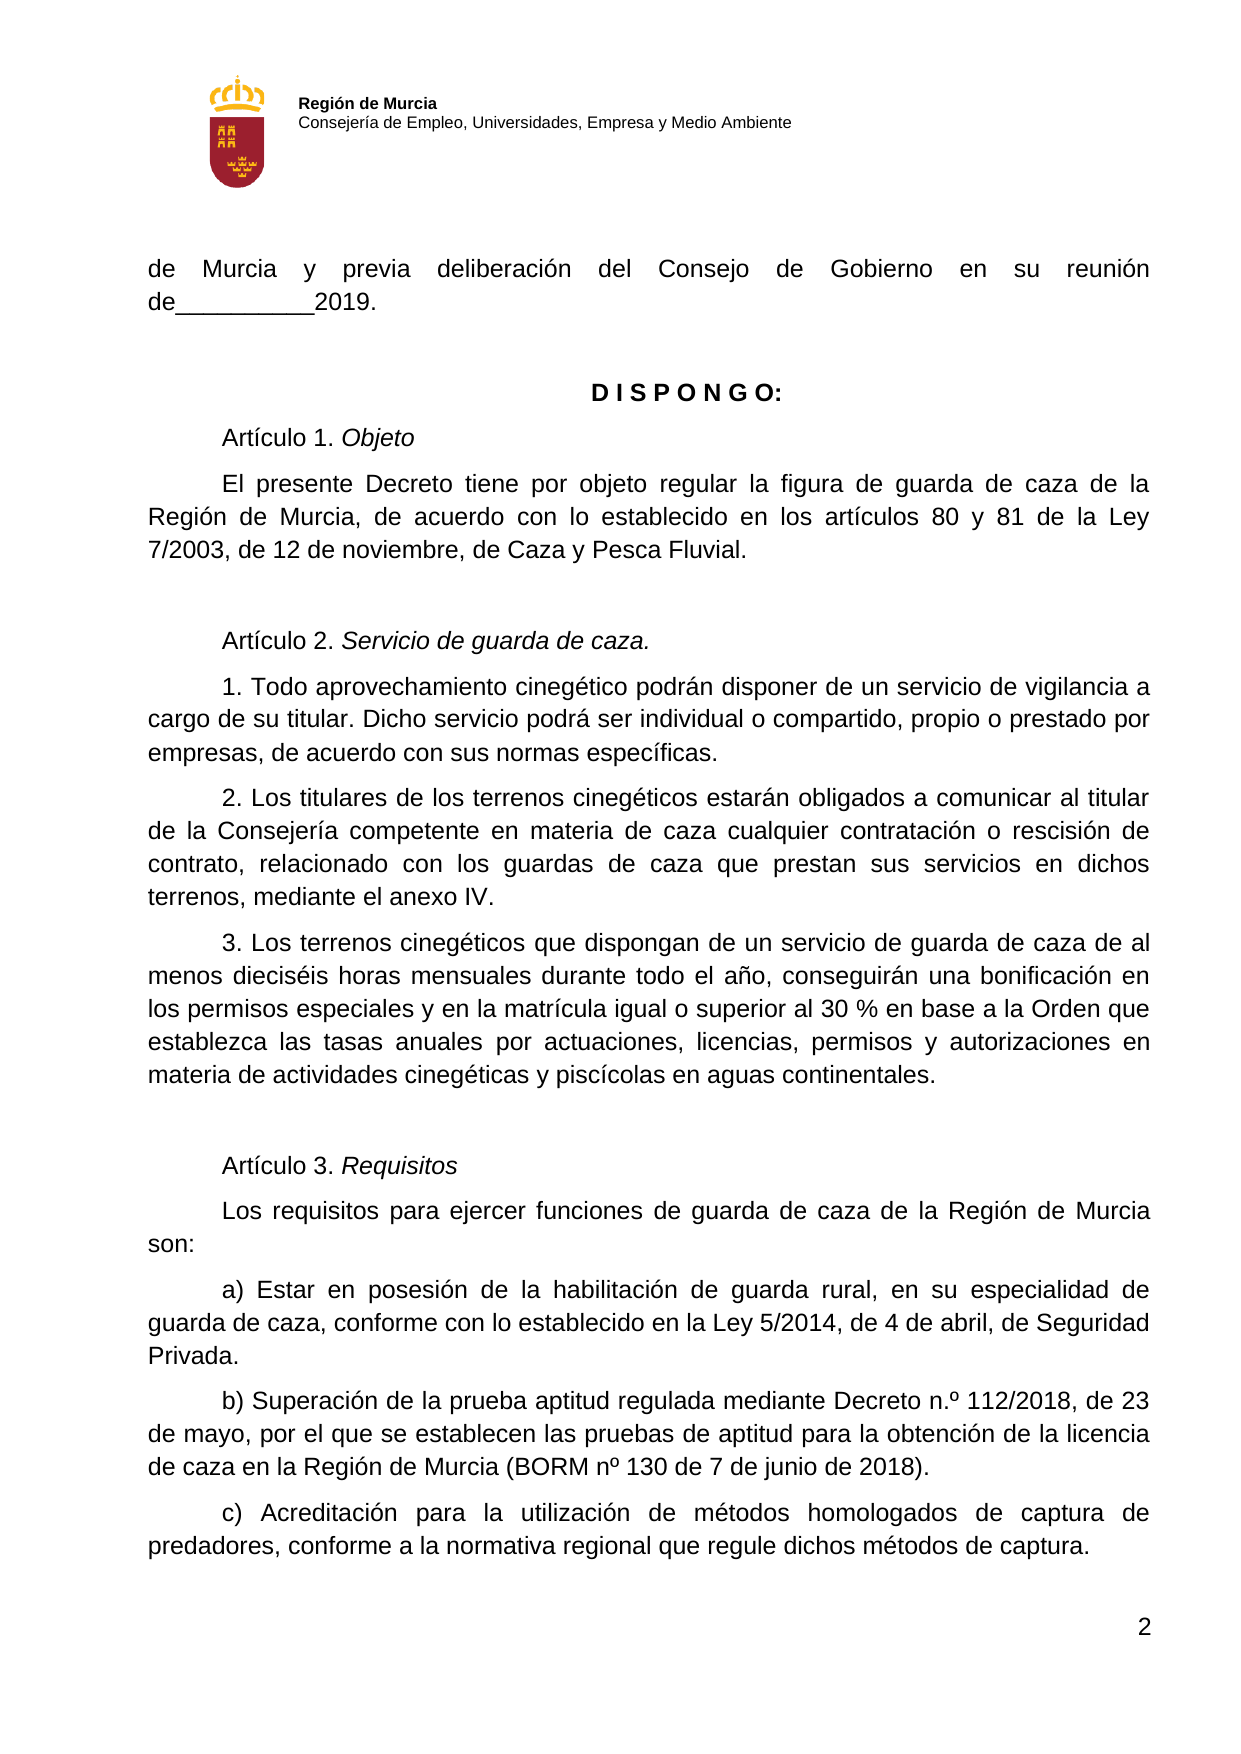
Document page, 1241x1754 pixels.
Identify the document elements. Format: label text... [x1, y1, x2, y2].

text 1. Todo aprovechamiento cinegético podrán disponer de un servicio de vigilancia a cargo de su titular. Dicho servicio podrá ser individual o compartido, propio o prestado por empresas, de acuerdo con sus normas específicas. [148, 671, 1152, 766]
text 3. Los terrenos cinegéticos que dispongan de un servicio de guarda de caza de al menos dieciséis horas mensuales durante todo el año, conseguirán una bonificación en los permisos especiales y en la matrícula igual o superior al 30 % en base a la Orden que establezca las tasas anuales por actuaciones, licencias, permisos y autorizaciones en materia de actividades cinegéticas y piscícolas en aguas continentales. [148, 928, 1152, 1088]
text b) Superación de la prueba aptitud regulada mediante Decreto n.º 112/2018, de 23 de mayo, por el que se establecen las pruebas de aptitud para la obtención de la licencia de caza en la Región de Murcia (BORM nº 130 de 7 de junio de 2018). [148, 1386, 1152, 1481]
text Artículo 3. Requisitos [148, 1151, 1152, 1179]
text Artículo 1. Objeto [148, 423, 1152, 452]
text 2. Los titulares de los terrenos cinegéticos estarán obligados a comunicar al titular de la Consejería competente en materia de caza cualquier contratación o rescisión de contrato, relacionado con los guardas de caza que prestan sus servicios en dichos terrenos, mediante el anexo IV. [148, 783, 1152, 911]
text a) Estar en posesión de la habilitación de guarda rural, en su especialidad de guarda de caza, conforme con lo establecido en la Ley 5/2014, de 4 de abril, de Seguridad Privada. [148, 1275, 1152, 1369]
text D I S P O N G O: [148, 378, 1152, 407]
text Los requisitos para ejercer funciones de guarda de caza de la Región de Murcia son: [148, 1196, 1152, 1258]
text c) Acreditación para la utilización de métodos homologados de captura de predadores, conforme a la normativa regional que regule dichos métodos de captura. [148, 1498, 1152, 1560]
picture [209, 75, 265, 188]
text Artículo 2. Servicio de guarda de caza. [148, 626, 1152, 655]
text El presente Decreto tiene por objeto regular la figura de guarda de caza de la Región de Murcia, de acuerdo con lo establecido en los artículos 80 y 81 de la Ley 7/2003, de 12 de noviembre, de Caza y Pesca Fluvial. [148, 469, 1152, 564]
